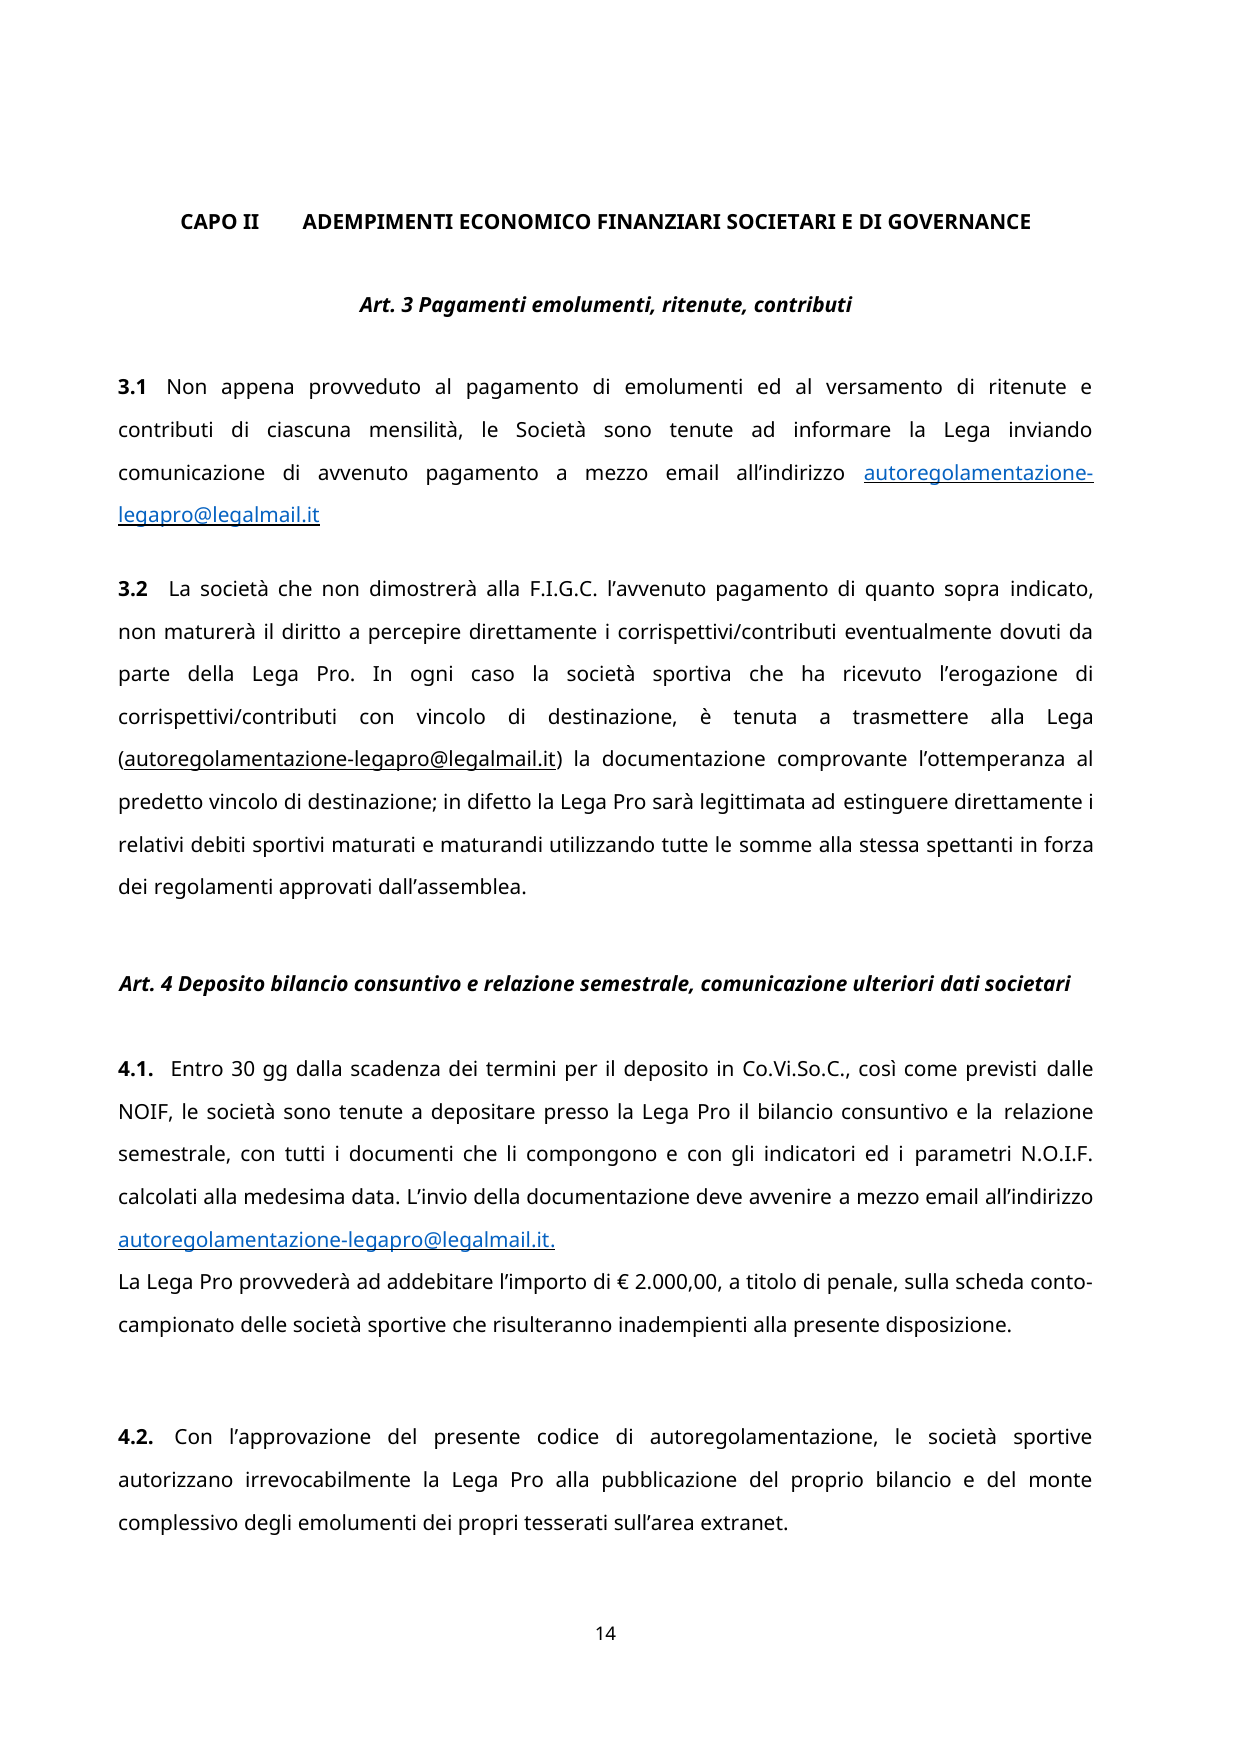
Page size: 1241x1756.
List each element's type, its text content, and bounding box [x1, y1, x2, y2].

list Con l’approvazione del presente codice di autoregolamentazione, le società sportive autorizzano irrevocabilmente la Lega Pro alla pubblicazione del proprio bilancio e del monte complessivo degli emolumenti dei propri tesserati sull’area extranet. [118, 1422, 1093, 1536]
list Entro 30 gg dalla scadenza dei termini per il deposito in Co.Vi.So.C., così come previsti dalle NOIF, le società sono tenute a depositare presso la Lega Pro il bilancio consuntivo e la relazione semestrale, con tutti i documenti che li compongono e con gli indicatori ed i parametri N.O.I.F. calcolati alla medesima data. L’invio della documentazione deve avvenire a mezzo email all’indirizzo autoregolamentazione-legapro@legalmail.it. [118, 1054, 1093, 1253]
subtitle Art. 3 Pagamenti emolumenti, ritenute, contributi [96, 290, 1115, 318]
list Non appena provveduto al pagamento di emolumenti ed al versamento di ritenute e contributi di ciascuna mensilità, le Società sono tenute ad informare la Lega inviando comunicazione di avvenuto pagamento a mezzo email all’indirizzo autoregolamentazione- legapro@legalmail.it [118, 372, 1093, 529]
list La società che non dimostrerà alla F.I.G.C. l’avvenuto pagamento di quanto sopra indicato, non maturerà il diritto a percepire direttamente i corrispettivi/contributi eventualmente dovuti da parte della Lega Pro. In ogni caso la società sportiva che ha ricevuto l’erogazione di corrispettivi/contributi con vincolo di destinazione, è tenuta a trasmettere alla Lega (autoregolamentazione-legapro@legalmail.it) la documentazione comprovante l’ottemperanza al predetto vincolo di destinazione; in difetto la Lega Pro sarà legittimata ad estinguere direttamente i relativi debiti sportivi maturati e maturandi utilizzando tutte le somme alla stessa spettanti in forza dei regolamenti approvati dall’assemblea. [118, 574, 1094, 901]
subtitle Art. 4 Deposito bilancio consuntivo e relazione semestrale, comunicazione ulteriori dati societari [119, 969, 1094, 997]
subtitle CAPO II ADEMPIMENTI ECONOMICO FINANZIARI SOCIETARI E DI GOVERNANCE [96, 207, 1115, 235]
text La Lega Pro provvederà ad addebitare l’importo di € 2.000,00, a titolo di penale, sulla scheda conto-campionato delle società sportive che risulteranno inadempienti alla presente disposizione. [118, 1267, 1094, 1338]
